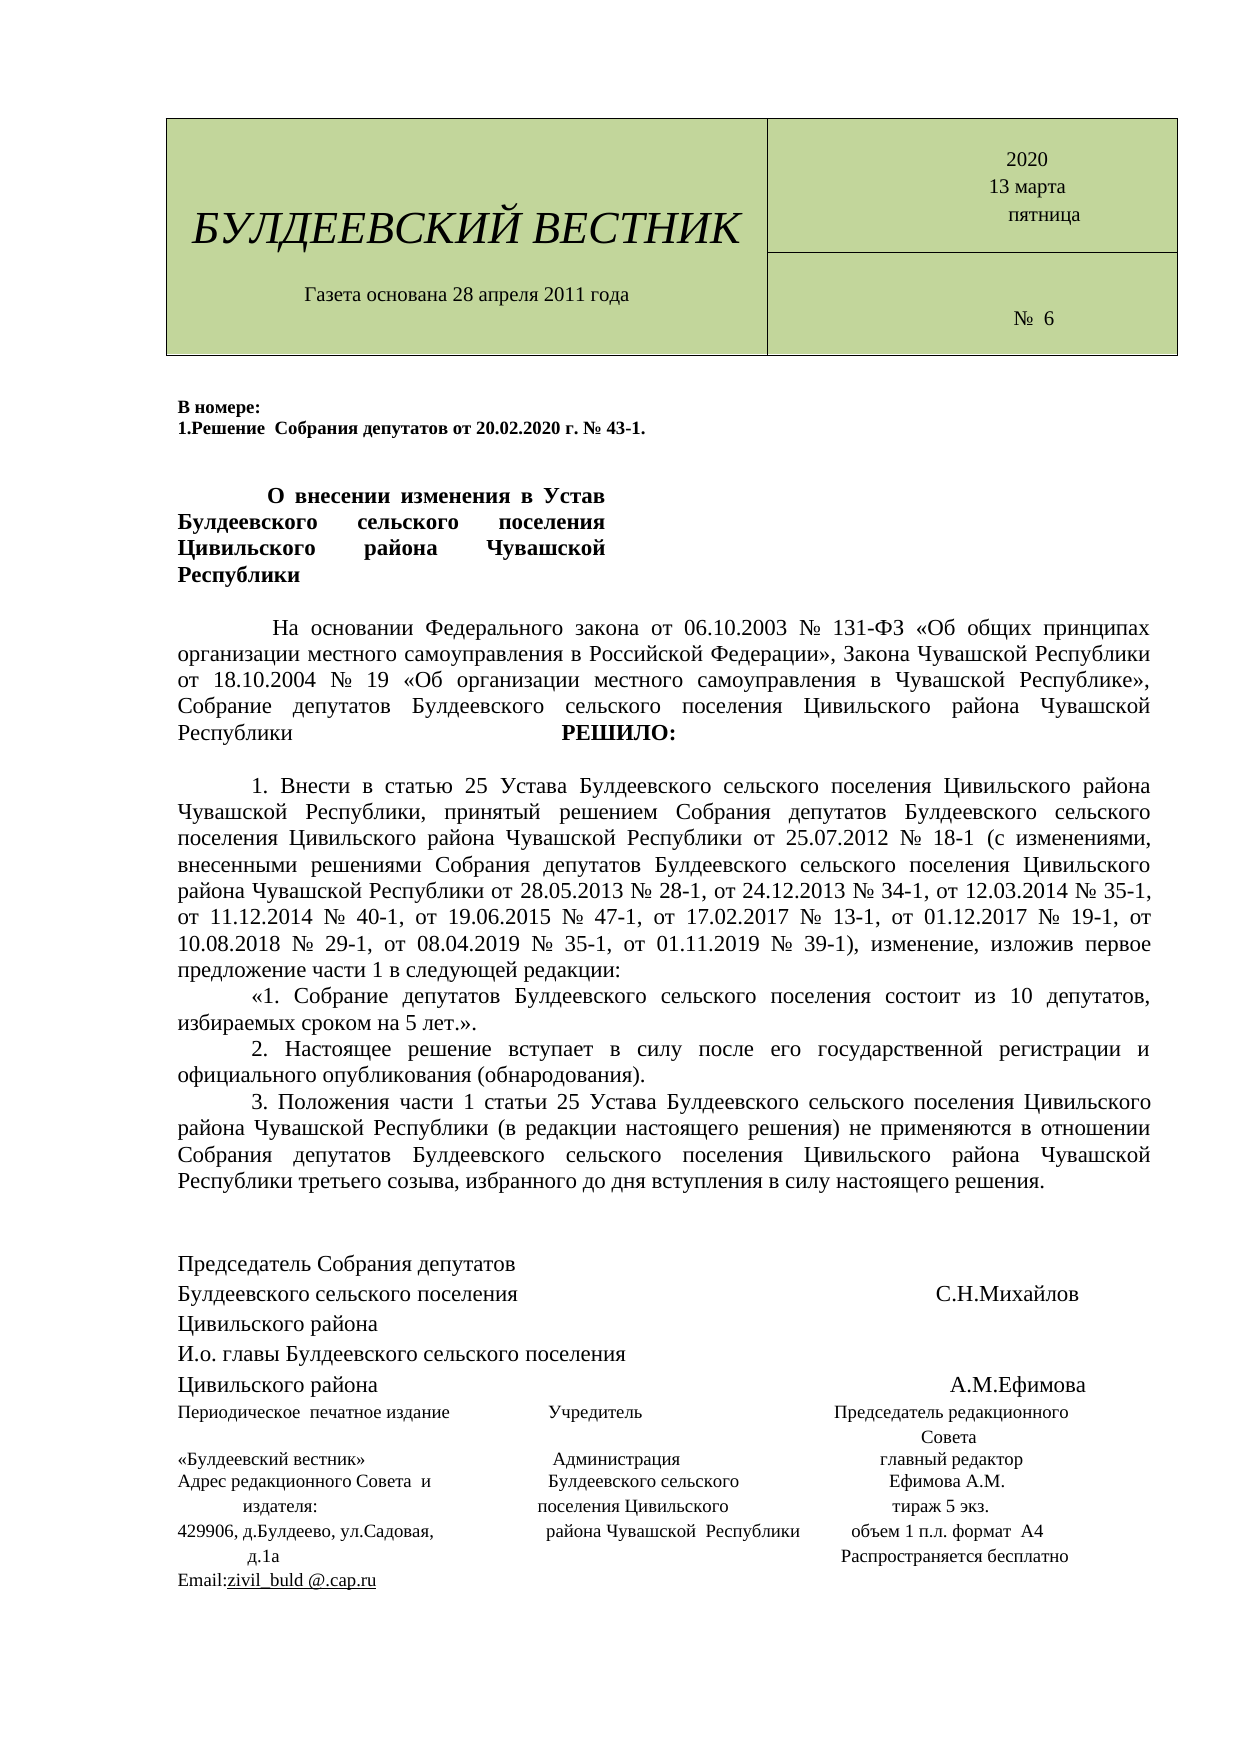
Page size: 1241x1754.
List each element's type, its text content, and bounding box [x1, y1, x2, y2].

text Адрес редакционного Совета и Булдеевского сельского Ефимова А.М. [177, 1470, 1152, 1492]
text 1.Решение Собрания депутатов от 20.02.2020 г. № 43-1. [177, 417, 1152, 439]
table_header Председатель Собрания депутатов Булдеевского сельского поселения [166, 1250, 663, 1310]
text 2. Настоящее решение вступает в силу после его государственной регистрации и официального опубликования (обнародования). [177, 1035, 1152, 1088]
text Периодическое печатное издание Учредитель Председатель редакционного [177, 1401, 1152, 1422]
text 1. Внести в статью 25 Устава Булдеевского сельского поселения Цивильского района Чувашской Республики, принятый решением Собрания депутатов Булдеевского сельского поселения Цивильского района Чувашской Республики от 25.07.2012 № 18-1 (с изменениями, внесенными решениями Собрания депутатов Булдеевского сельского поселения Цивильского района Чувашской Республики от 28.05.2013 № 28-1, от 24.12.2013 № 34-1, от 12.03.2014 № 35-1, от 11.12.2014 № 40-1, от 19.06.2015 № 47-1, от 17.02.2017 № 13-1, от 01.12.2017 № 19-1, от 10.08.2018 № 29-1, от 08.04.2019 № 35-1, от 01.11.2019 № 39-1), изменение, изложив первое предложение части 1 в следующей редакции: [177, 772, 1152, 982]
text издателя: поселения Цивильского тираж 5 экз. [177, 1495, 1152, 1517]
text О внесении изменения в Устав Булдеевского сельского поселения Цивильского района Чувашской Республики [177, 482, 606, 587]
table_header 2020 13 марта пятница [768, 119, 1177, 252]
text В номере: [177, 396, 1152, 417]
text На основании Федерального закона от 06.10.2003 № 131-ФЗ «Об общих принципах организации местного самоуправления в Российской Федерации», Закона Чувашской Республики от 18.10.2004 № 19 «Об организации местного самоуправления в Чувашской Республике», Собрание депутатов Булдеевского сельского поселения Цивильского района Чувашской Республики РЕШИЛО: [177, 613, 1152, 745]
text д.1а Распространяется бесплатно [177, 1544, 1152, 1566]
text 3. Положения части 1 статьи 25 Устава Булдеевского сельского поселения Цивильского района Чувашской Республики (в редакции настоящего решения) не применяются в отношении Собрания депутатов Булдеевского сельского поселения Цивильского района Чувашской Республики третьего созыва, избранного до дня вступления в силу настоящего решения. [177, 1088, 1152, 1193]
table_cell № 6 [768, 253, 1177, 354]
table_header БУЛДЕЕВСКИЙ ВЕСТНИК Газета основана 28 апреля 2011 года [167, 119, 767, 354]
text И.о. главы Булдеевского сельского поселения [177, 1341, 1152, 1367]
text 429906, д.Булдеево, ул.Садовая, района Чувашской Республики объем 1 п.л. формат А4 [177, 1520, 1152, 1541]
text Цивильского района А.М.Ефимова [177, 1371, 1152, 1397]
table_header С.Н.Михайлов [664, 1250, 1163, 1310]
text «1. Собрание депутатов Булдеевского сельского поселения состоит из 10 депутатов, избираемых сроком на 5 лет.». [177, 982, 1152, 1035]
text Email:zivil_buld @.cap.ru [177, 1569, 1152, 1591]
text Совета «Булдеевский вестник» Администрация главный редактор [177, 1426, 1152, 1470]
text Цивильского района [177, 1310, 1152, 1337]
